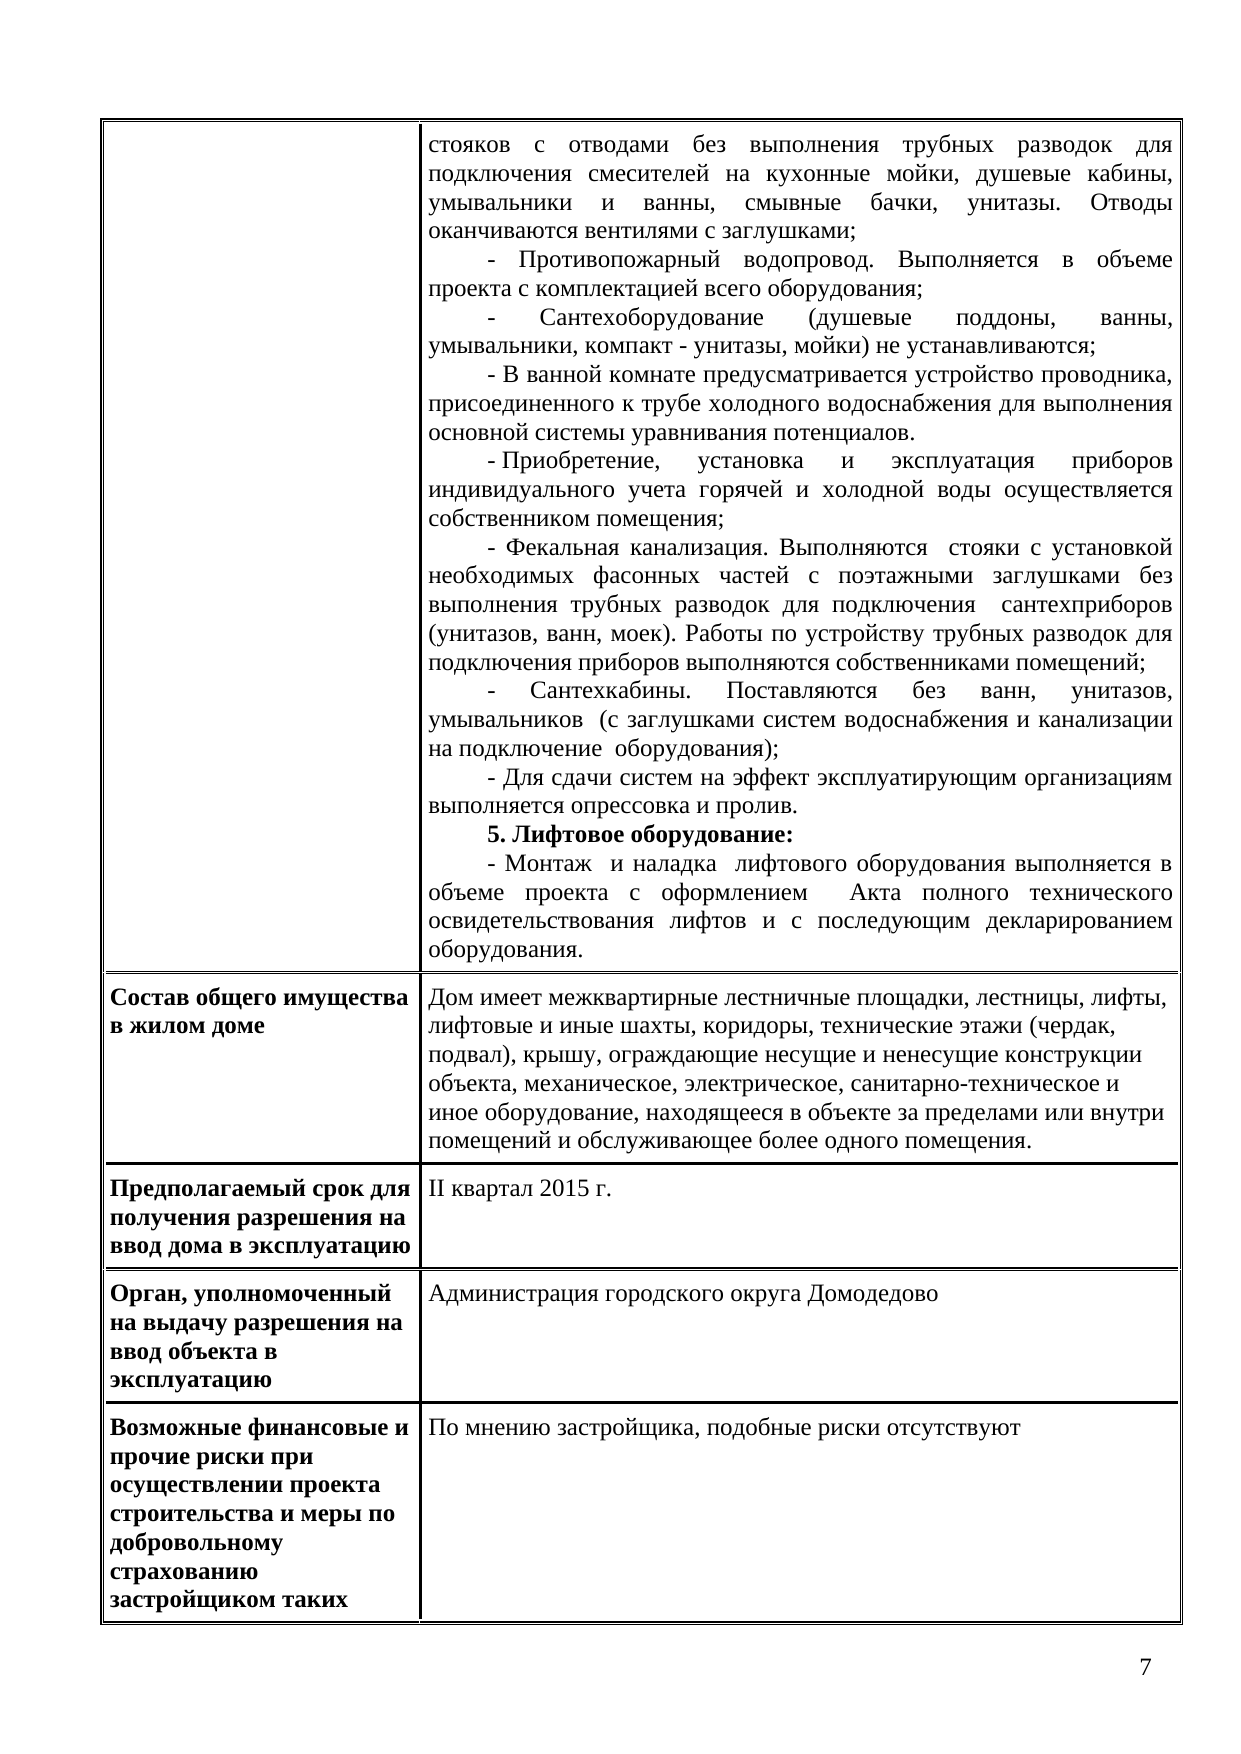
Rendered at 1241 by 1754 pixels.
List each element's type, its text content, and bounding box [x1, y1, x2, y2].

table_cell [420, 1401, 1180, 1621]
table_cell Состав общего имущества в жилом доме [102, 971, 420, 1162]
table_cell Предполагаемый срок для получения разрешения на ввод дома в эксплуатацию [104, 1162, 419, 1267]
table_cell Дом имеет межквартирные лестничные площадки, лестницы, лифты, лифтовые и иные шахты, коридоры, технические этажи (чердак, подвал), крышу, ограждающие несущие и ненесущие конструкции объекта, механическое, электрическое, санитарно-техническое и иное оборудование, находящееся в объекте за пределами или внутри помещений и обслуживающее более одного помещения. [420, 971, 1181, 1162]
table_cell Администрация городского округа Домодедово [422, 1267, 1180, 1401]
table_cell Орган, уполномоченный на выдачу разрешения на ввод объекта в эксплуатацию [104, 1267, 419, 1401]
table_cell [104, 1401, 420, 1621]
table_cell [104, 120, 420, 971]
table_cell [420, 122, 1180, 971]
table_cell II квартал 2015 г. [422, 1162, 1180, 1267]
